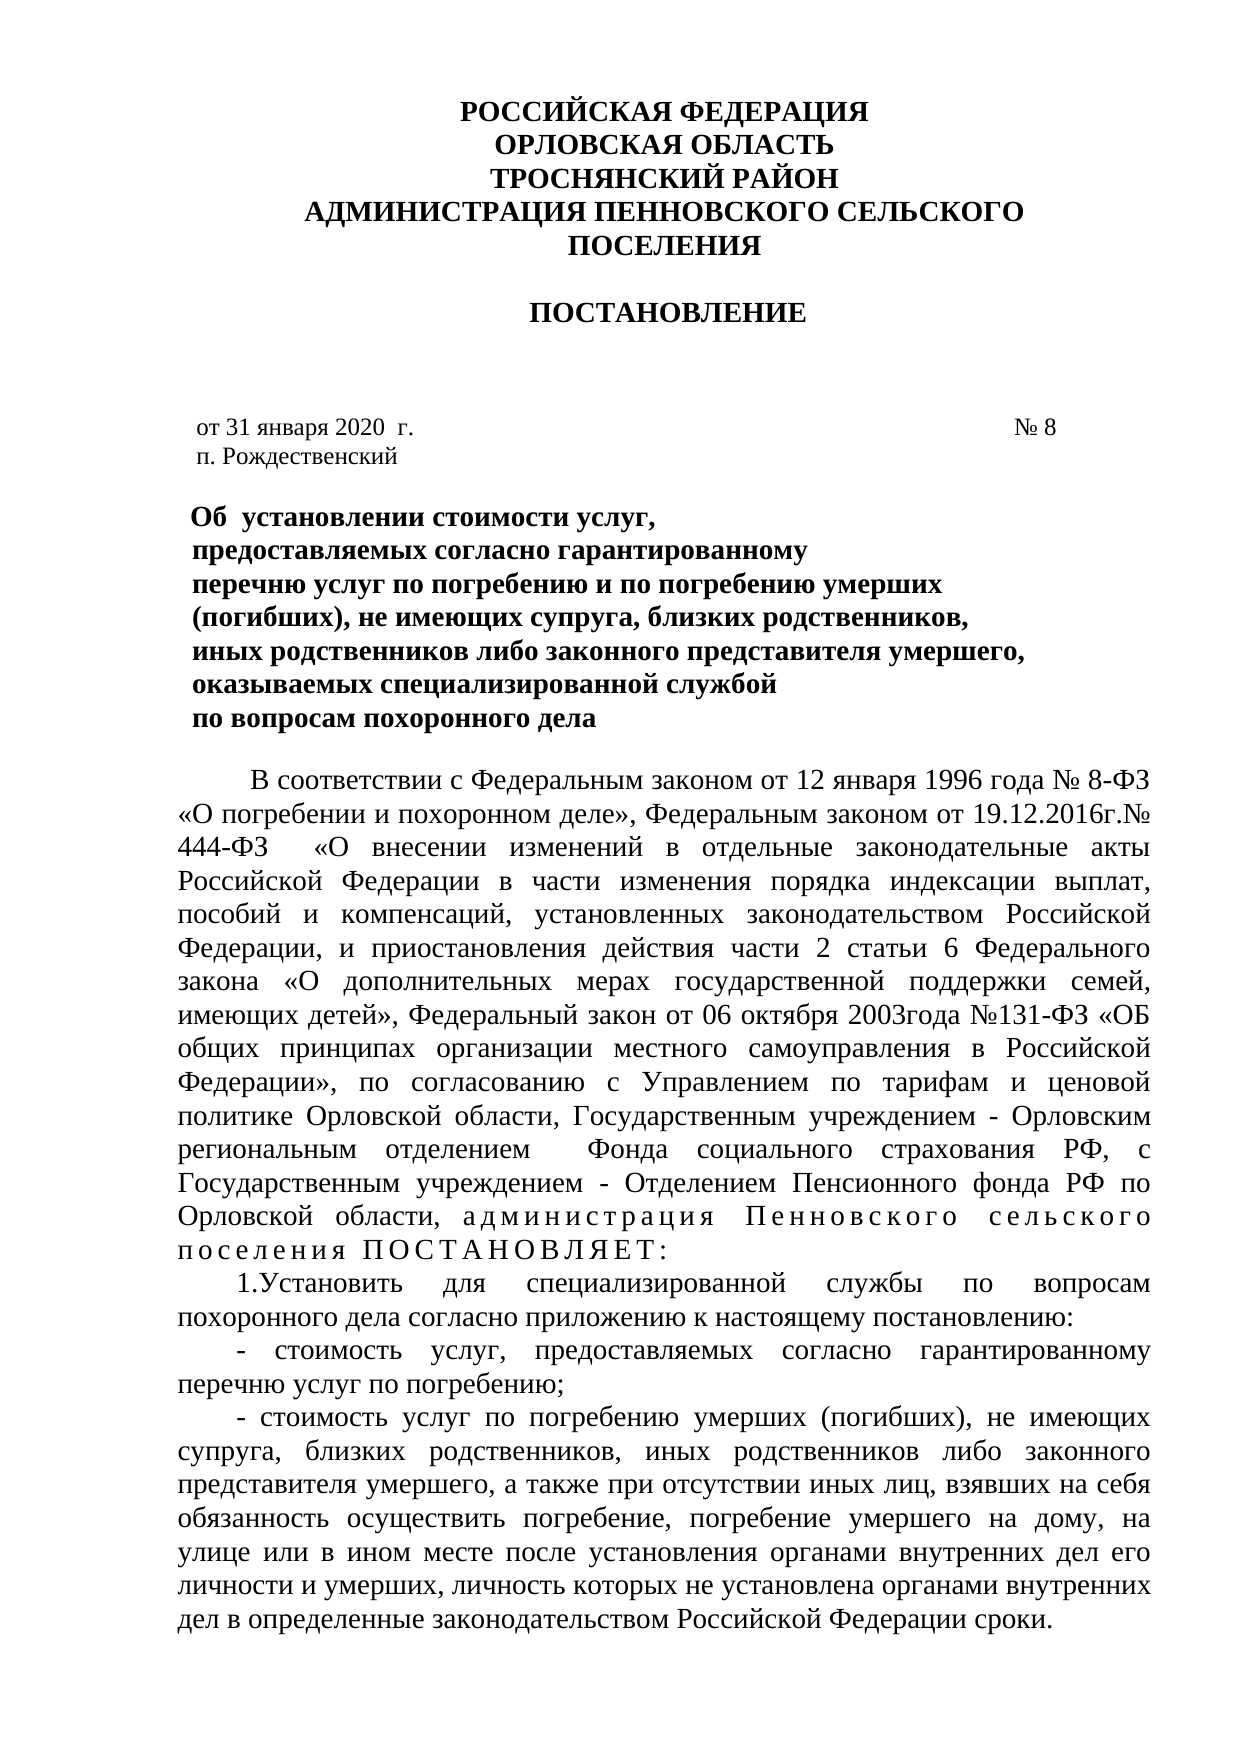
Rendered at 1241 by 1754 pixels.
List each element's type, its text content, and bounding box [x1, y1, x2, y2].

text АДМИНИСТРАЦИЯ ПЕННОВСКОГО СЕЛЬСКОГО [177, 194, 1152, 228]
text ПОСЕЛЕНИЯ [177, 228, 1152, 261]
text от 31 января 2020 г. № 8 [177, 412, 1152, 441]
text (погибших), не имеющих супруга, близких родственников, [177, 599, 1152, 633]
text ТРОСНЯНСКИЙ РАЙОН [177, 161, 1152, 194]
text по вопросам похоронного дела [177, 700, 1152, 733]
text Об установлении стоимости услуг, [177, 499, 1152, 532]
text оказываемых специализированной службой [177, 666, 1152, 700]
text п. Рождественский [177, 441, 1152, 470]
text В соответствии с Федеральным законом от 12 января 1996 года № 8-ФЗ «О погребении и похоронном деле», Федеральным законом от 19.12.2016г.№ 444-ФЗ «О внесении изменений в отдельные законодательные акты Российской Федерации в части изменения порядка индексации выплат, пособий и компенсаций, установленных законодательством Российской Федерации, и приостановления действия части 2 статьи 6 Федерального закона «О дополнительных мерах государственной поддержки семей, имеющих детей», Федеральный закон от 06 октября 2003года №131-ФЗ «ОБ общих принципах организации местного самоуправления в Российской Федерации», по согласованию с Управлением по тарифам и ценовой политике Орловской области, Государственным учреждением - Орловским региональным отделением Фонда социального страхования РФ, с Государственным учреждением - Отделением Пенсионного фонда РФ по Орловской области, администрация Пенновского сельского поселения ПОСТАНОВЛЯЕТ: [177, 762, 1152, 1265]
text предоставляемых согласно гарантированному [177, 532, 1152, 566]
text ОРЛОВСКАЯ ОБЛАСТЬ [177, 127, 1152, 161]
text - стоимость услуг, предоставляемых согласно гарантированному перечню услуг по погребению; [177, 1332, 1152, 1399]
text - стоимость услуг по погребению умерших (погибших), не имеющих супруга, близких родственников, иных родственников либо законного представителя умершего, а также при отсутствии иных лиц, взявших на себя обязанность осуществить погребение, погребение умершего на дому, на улице или в ином месте после установления органами внутренних дел его личности и умерших, личность которых не установлена органами внутренних дел в определенные законодательством Российской Федерации сроки. [177, 1399, 1152, 1634]
text РОССИЙСКАЯ ФЕДЕРАЦИЯ [177, 94, 1152, 127]
text 1.Установить для специализированной службы по вопросам похоронного дела согласно приложению к настоящему постановлению: [177, 1265, 1152, 1332]
text ПОСТАНОВЛЕНИЕ [177, 295, 1152, 328]
text перечню услуг по погребению и по погребению умерших [177, 566, 1152, 599]
text иных родственников либо законного представителя умершего, [177, 633, 1152, 666]
